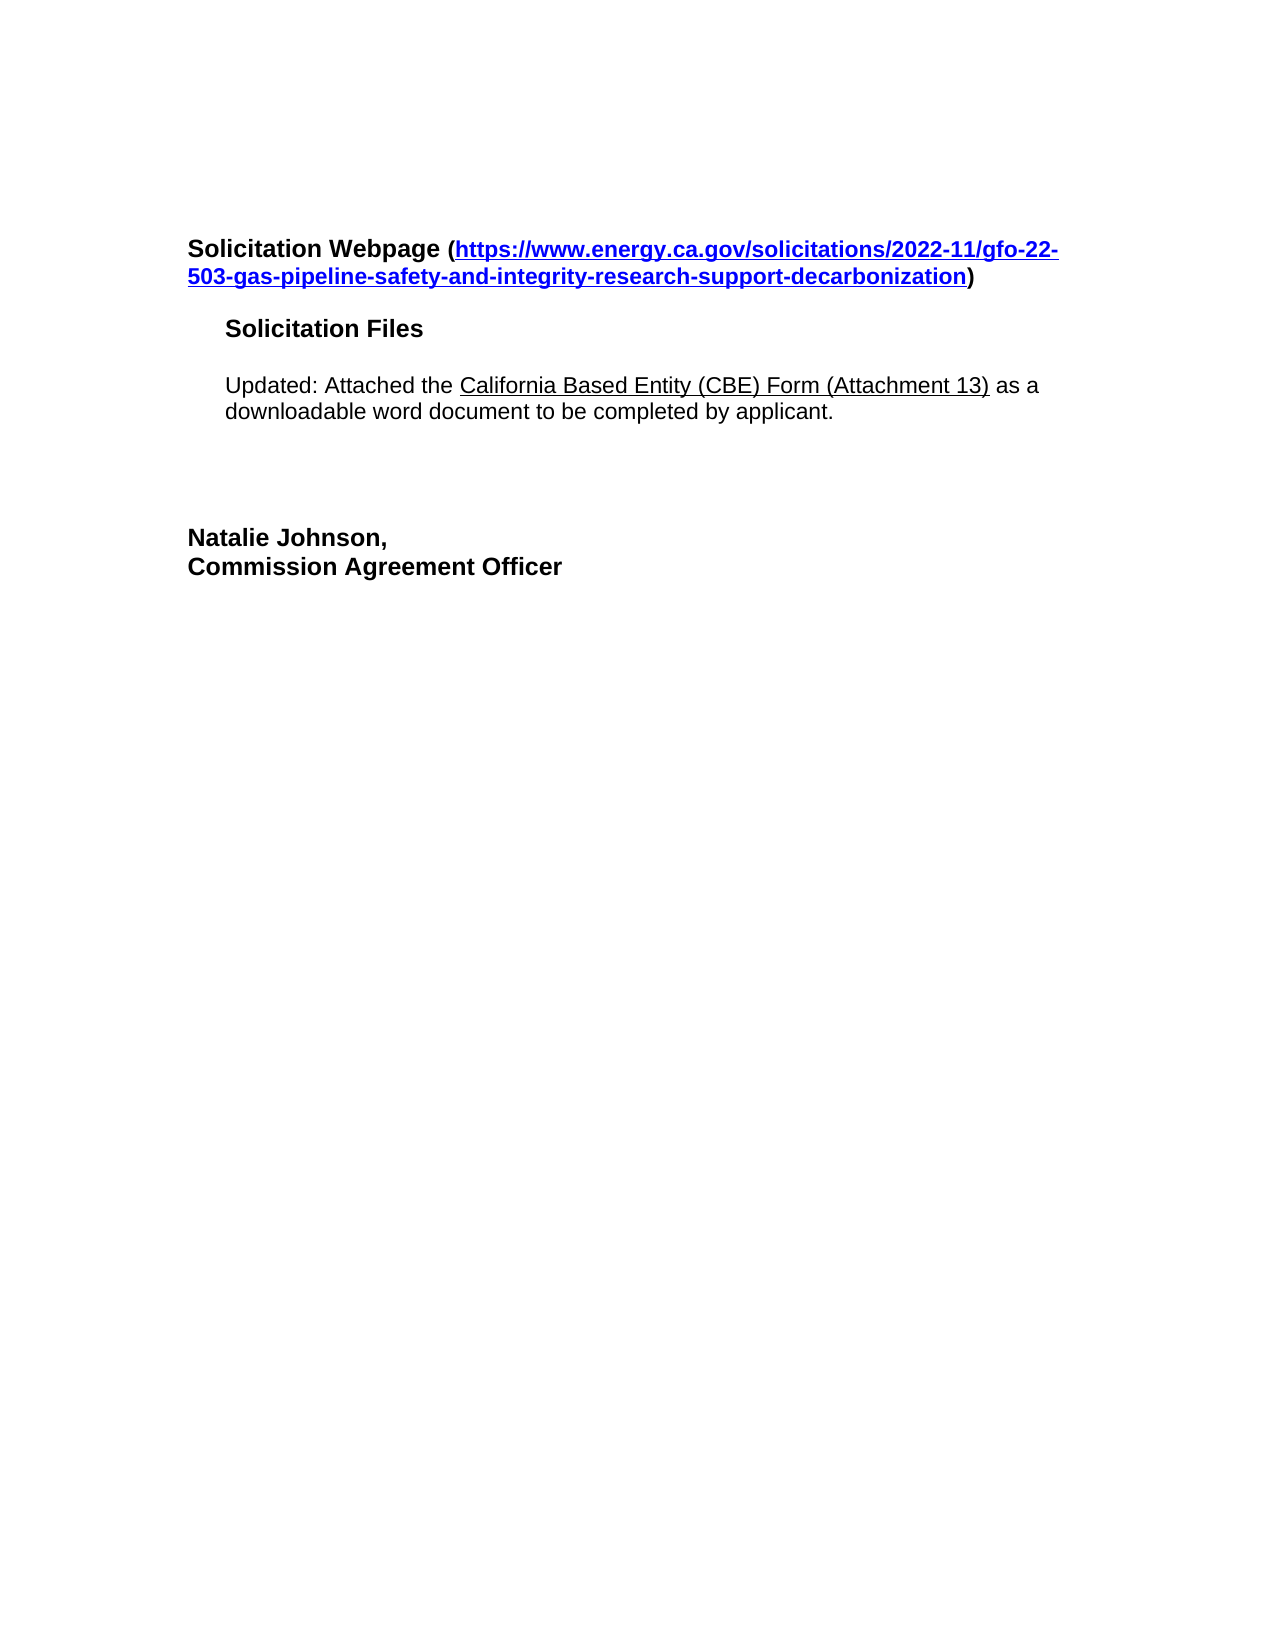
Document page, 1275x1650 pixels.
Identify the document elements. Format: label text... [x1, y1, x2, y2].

text Natalie Johnson, [187, 523, 1087, 552]
list Updated: Attached the California Based Entity (CBE) Form (Attachment 13) as a downloadable word document to be completed by applicant. [225, 372, 1087, 425]
text Solicitation Files [187, 314, 1087, 343]
text Commission Agreement Officer [187, 552, 1087, 581]
subtitle Solicitation Webpage (https://www.energy.ca.gov/solicitations/2022-11/gfo-22-503-gas-pipeline-safety-and-integrity-research-support-decarbonization) [187, 234, 1087, 289]
